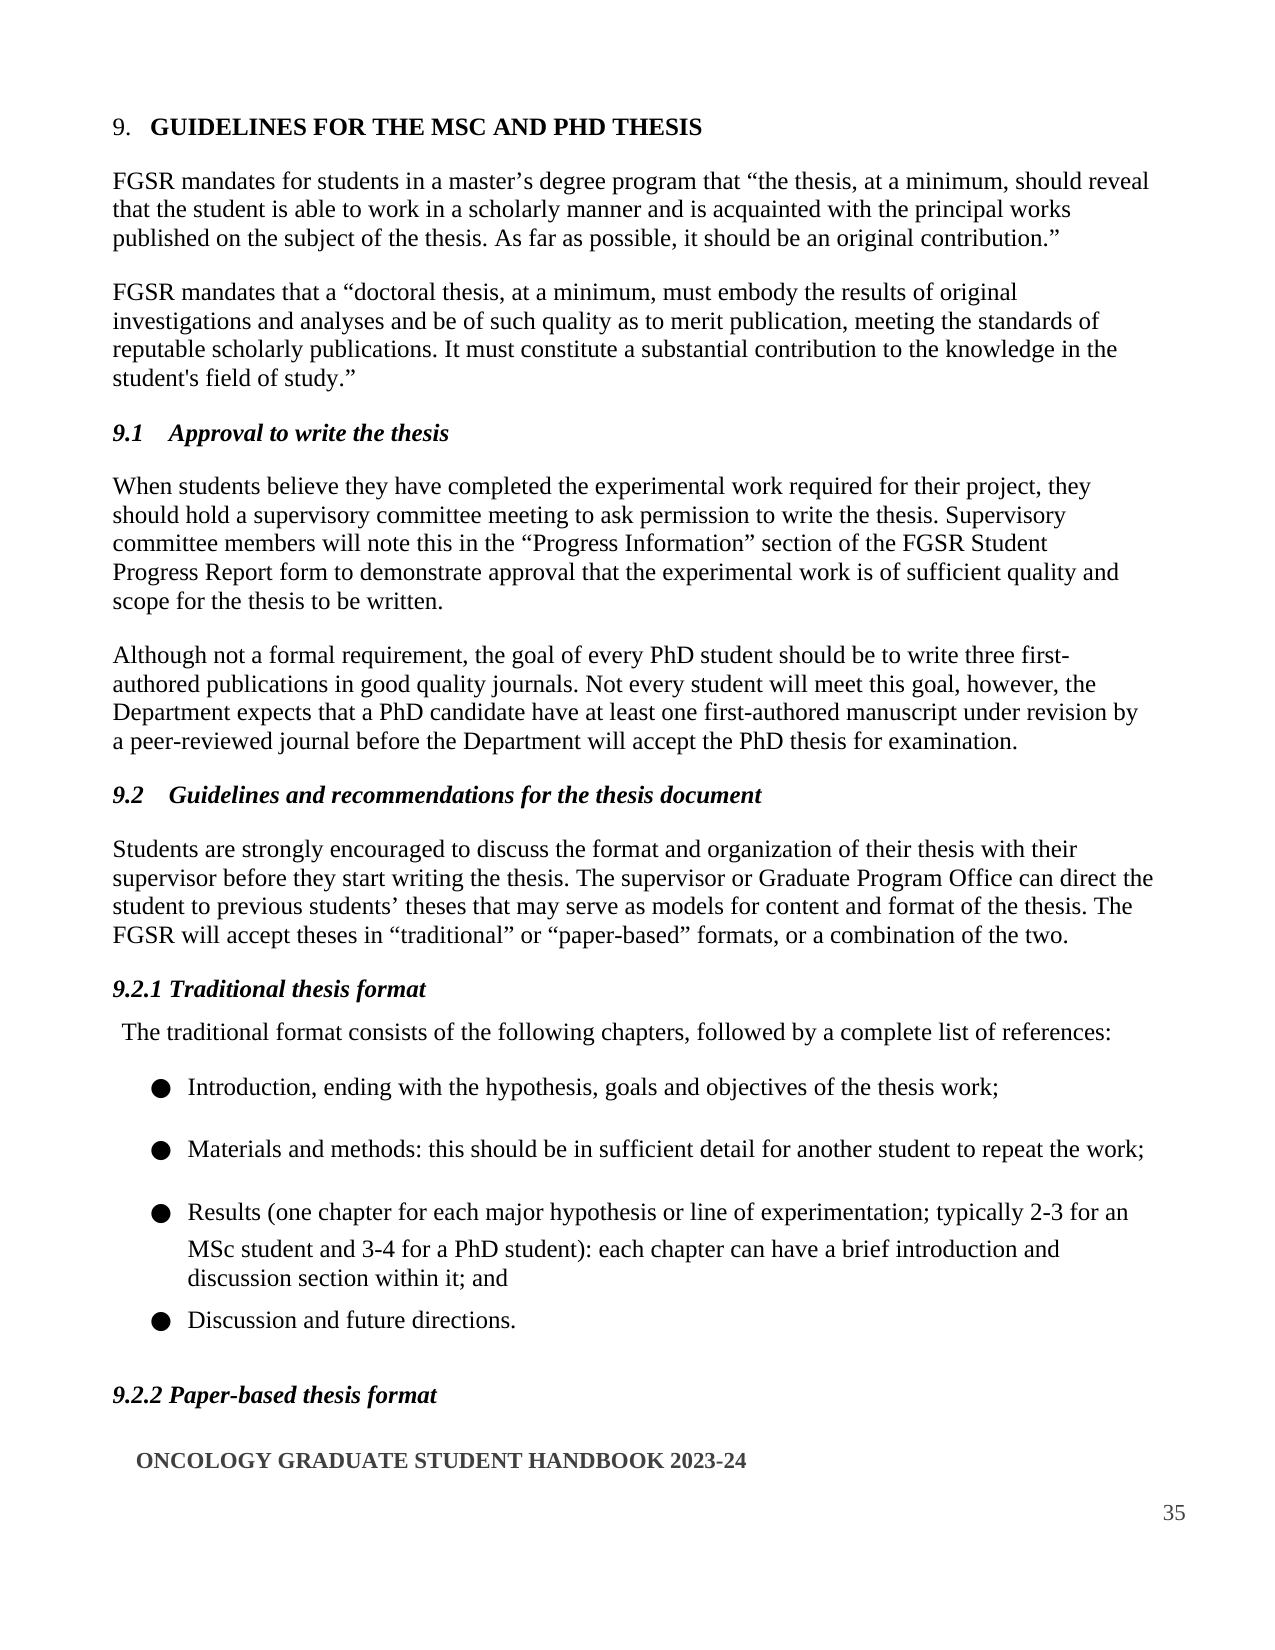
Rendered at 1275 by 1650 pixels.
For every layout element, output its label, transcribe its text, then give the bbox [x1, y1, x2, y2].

text FGSR mandates for students in a master’s degree program that “the thesis, at a minimum, should reveal that the student is able to work in a scholarly manner and is acquainted with the principal works published on the subject of the thesis. As far as possible, it should be an original contribution.” [112, 166, 1152, 252]
text Although not a formal requirement, the goal of every PhD student should be to write three first- authored publications in good quality journals. Not every student will meet this goal, however, the Department expects that a PhD candidate have at least one first-authored manuscript under revision by a peer-reviewed journal before the Department will accept the PhD thesis for examination. [112, 640, 1153, 755]
list Introduction, ending with the hypothesis, goals and objectives of the thesis work; [150, 1058, 1185, 1109]
subtitle Guidelines and recommendations for the thesis document [112, 780, 1185, 809]
subtitle 9.2.1 Traditional thesis format [112, 974, 1185, 1003]
text When students believe they have completed the experimental work required for their project, they should hold a supervisory committee meeting to ask permission to write the thesis. Supervisory committee members will note this in the “Progress Information” section of the FGSR Student Progress Report form to demonstrate approval that the experimental work is of sufficient quality and scope for the thesis to be written. [112, 471, 1128, 615]
text FGSR mandates that a “doctoral thesis, at a minimum, must embody the results of original investigations and analyses and be of such quality as to merit publication, meeting the standards of reputable scholarly publications. It must constitute a substantial contribution to the knowledge in the student's field of study.” [112, 277, 1148, 392]
list Discussion and future directions. [150, 1292, 1185, 1343]
text The traditional format consists of the following chapters, followed by a complete list of references: [121, 1017, 1185, 1046]
list Results (one chapter for each major hypothesis or line of experimentation; typically 2-3 for an MSc student and 3-4 for a PhD student): each chapter can have a brief introduction and discussion section within it; and [150, 1183, 1129, 1292]
subtitle GUIDELINES FOR THE MSC AND PHD THESIS [112, 112, 1185, 141]
list Materials and methods: this should be in sufficient detail for another student to repeat the work; [150, 1121, 1185, 1172]
text Students are strongly encouraged to discuss the format and organization of their thesis with their supervisor before they start writing the thesis. The supervisor or Graduate Program Office can direct the student to previous students’ theses that may serve as models for content and format of the thesis. The FGSR will accept theses in “traditional” or “paper-based” formats, or a combination of the two. [112, 834, 1156, 949]
subtitle Approval to write the thesis [112, 418, 1185, 446]
subtitle 9.2.2 Paper-based thesis format [112, 1380, 1185, 1409]
